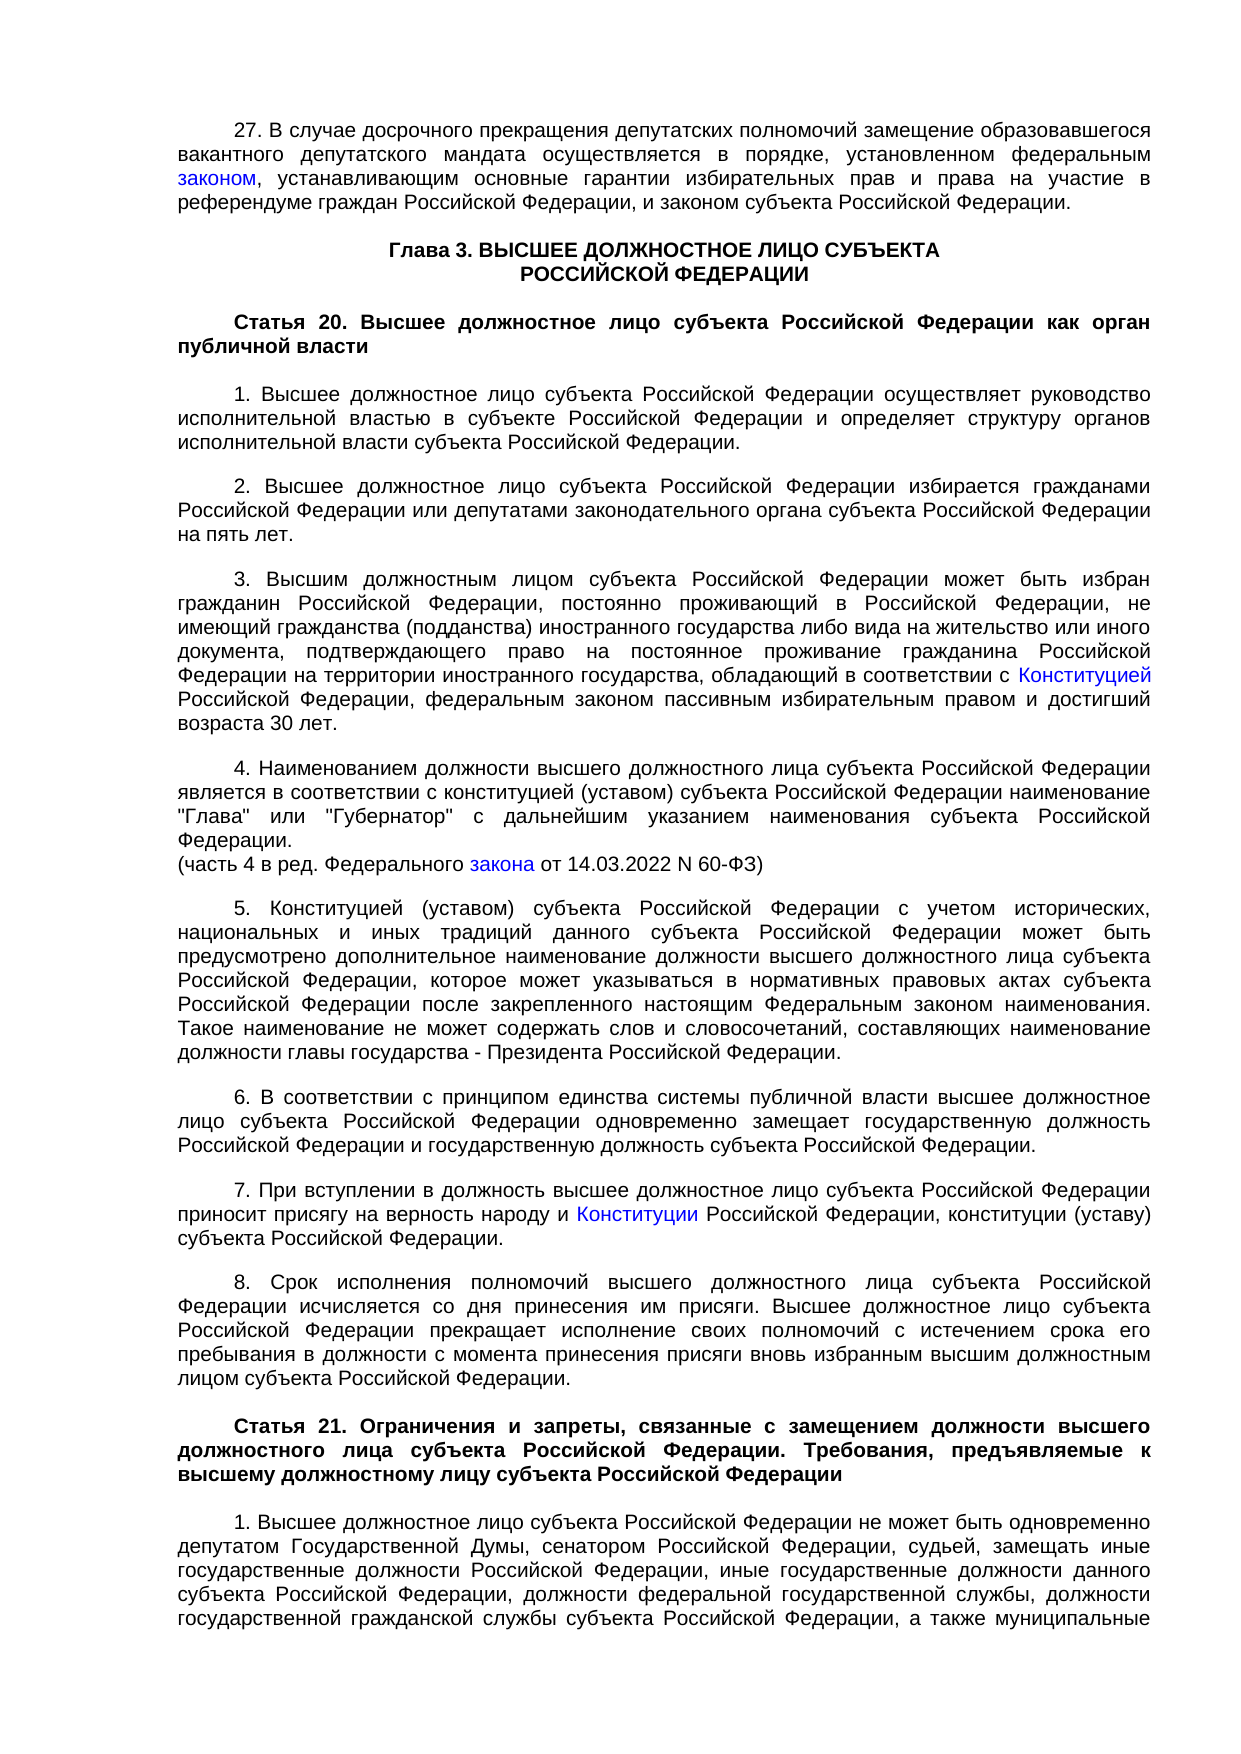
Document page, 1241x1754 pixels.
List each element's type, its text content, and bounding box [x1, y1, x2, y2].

text 8. Срок исполнения полномочий высшего должностного лица субъекта Российской Федерации исчисляется со дня принесения им присяги. Высшее должностное лицо субъекта Российской Федерации прекращает исполнение своих полномочий с истечением срока его пребывания в должности с момента принесения присяги вновь избранным высшим должностным лицом субъекта Российской Федерации. [177, 1270, 1152, 1390]
title РОССИЙСКОЙ ФЕДЕРАЦИИ [177, 262, 1152, 286]
text 7. При вступлении в должность высшее должностное лицо субъекта Российской Федерации приносит присягу на верность народу и Конституции Российской Федерации, конституции (уставу) субъекта Российской Федерации. [177, 1177, 1152, 1249]
text 2. Высшее должностное лицо субъекта Российской Федерации избирается гражданами Российской Федерации или депутатами законодательного органа субъекта Российской Федерации на пять лет. [177, 474, 1152, 546]
text (часть 4 в ред. Федерального закона от 14.03.2022 N 60-ФЗ) [177, 851, 1152, 875]
title Статья 21. Ограничения и запреты, связанные с замещением должности высшего должностного лица субъекта Российской Федерации. Требования, предъявляемые к высшему должностному лицу субъекта Российской Федерации [177, 1414, 1152, 1486]
text 1. Высшее должностное лицо субъекта Российской Федерации осуществляет руководство исполнительной властью в субъекте Российской Федерации и определяет структуру органов исполнительной власти субъекта Российской Федерации. [177, 382, 1152, 453]
text 4. Наименованием должности высшего должностного лица субъекта Российской Федерации является в соответствии с конституцией (уставом) субъекта Российской Федерации наименование "Глава" или "Губернатор" с дальнейшим указанием наименования субъекта Российской Федерации. [177, 756, 1152, 851]
title Глава 3. ВЫСШЕЕ ДОЛЖНОСТНОЕ ЛИЦО СУБЪЕКТА [177, 238, 1152, 262]
text 5. Конституцией (уставом) субъекта Российской Федерации с учетом исторических, национальных и иных традиций данного субъекта Российской Федерации может быть предусмотрено дополнительное наименование должности высшего должностного лица субъекта Российской Федерации, которое может указываться в нормативных правовых актах субъекта Российской Федерации после закрепленного настоящим Федеральным законом наименования. Такое наименование не может содержать слов и словосочетаний, составляющих наименование должности главы государства - Президента Российской Федерации. [177, 896, 1152, 1064]
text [177, 1510, 1152, 1629]
text 3. Высшим должностным лицом субъекта Российской Федерации может быть избран гражданин Российской Федерации, постоянно проживающий в Российской Федерации, не имеющий гражданства (подданства) иностранного государства либо вида на жительство или иного документа, подтверждающего право на постоянное проживание гражданина Российской Федерации на территории иностранного государства, обладающий в соответствии с Конституцией Российской Федерации, федеральным законом пассивным избирательным правом и достигший возраста 30 лет. [177, 567, 1152, 735]
title Статья 20. Высшее должностное лицо субъекта Российской Федерации как орган публичной власти [177, 310, 1152, 358]
text 27. В случае досрочного прекращения депутатских полномочий замещение образовавшегося вакантного депутатского мандата осуществляется в порядке, установленном федеральным законом, устанавливающим основные гарантии избирательных прав и права на участие в референдуме граждан Российской Федерации, и законом субъекта Российской Федерации. [177, 118, 1152, 214]
text 6. В соответствии с принципом единства системы публичной власти высшее должностное лицо субъекта Российской Федерации одновременно замещает государственную должность Российской Федерации и государственную должность субъекта Российской Федерации. [177, 1085, 1152, 1157]
